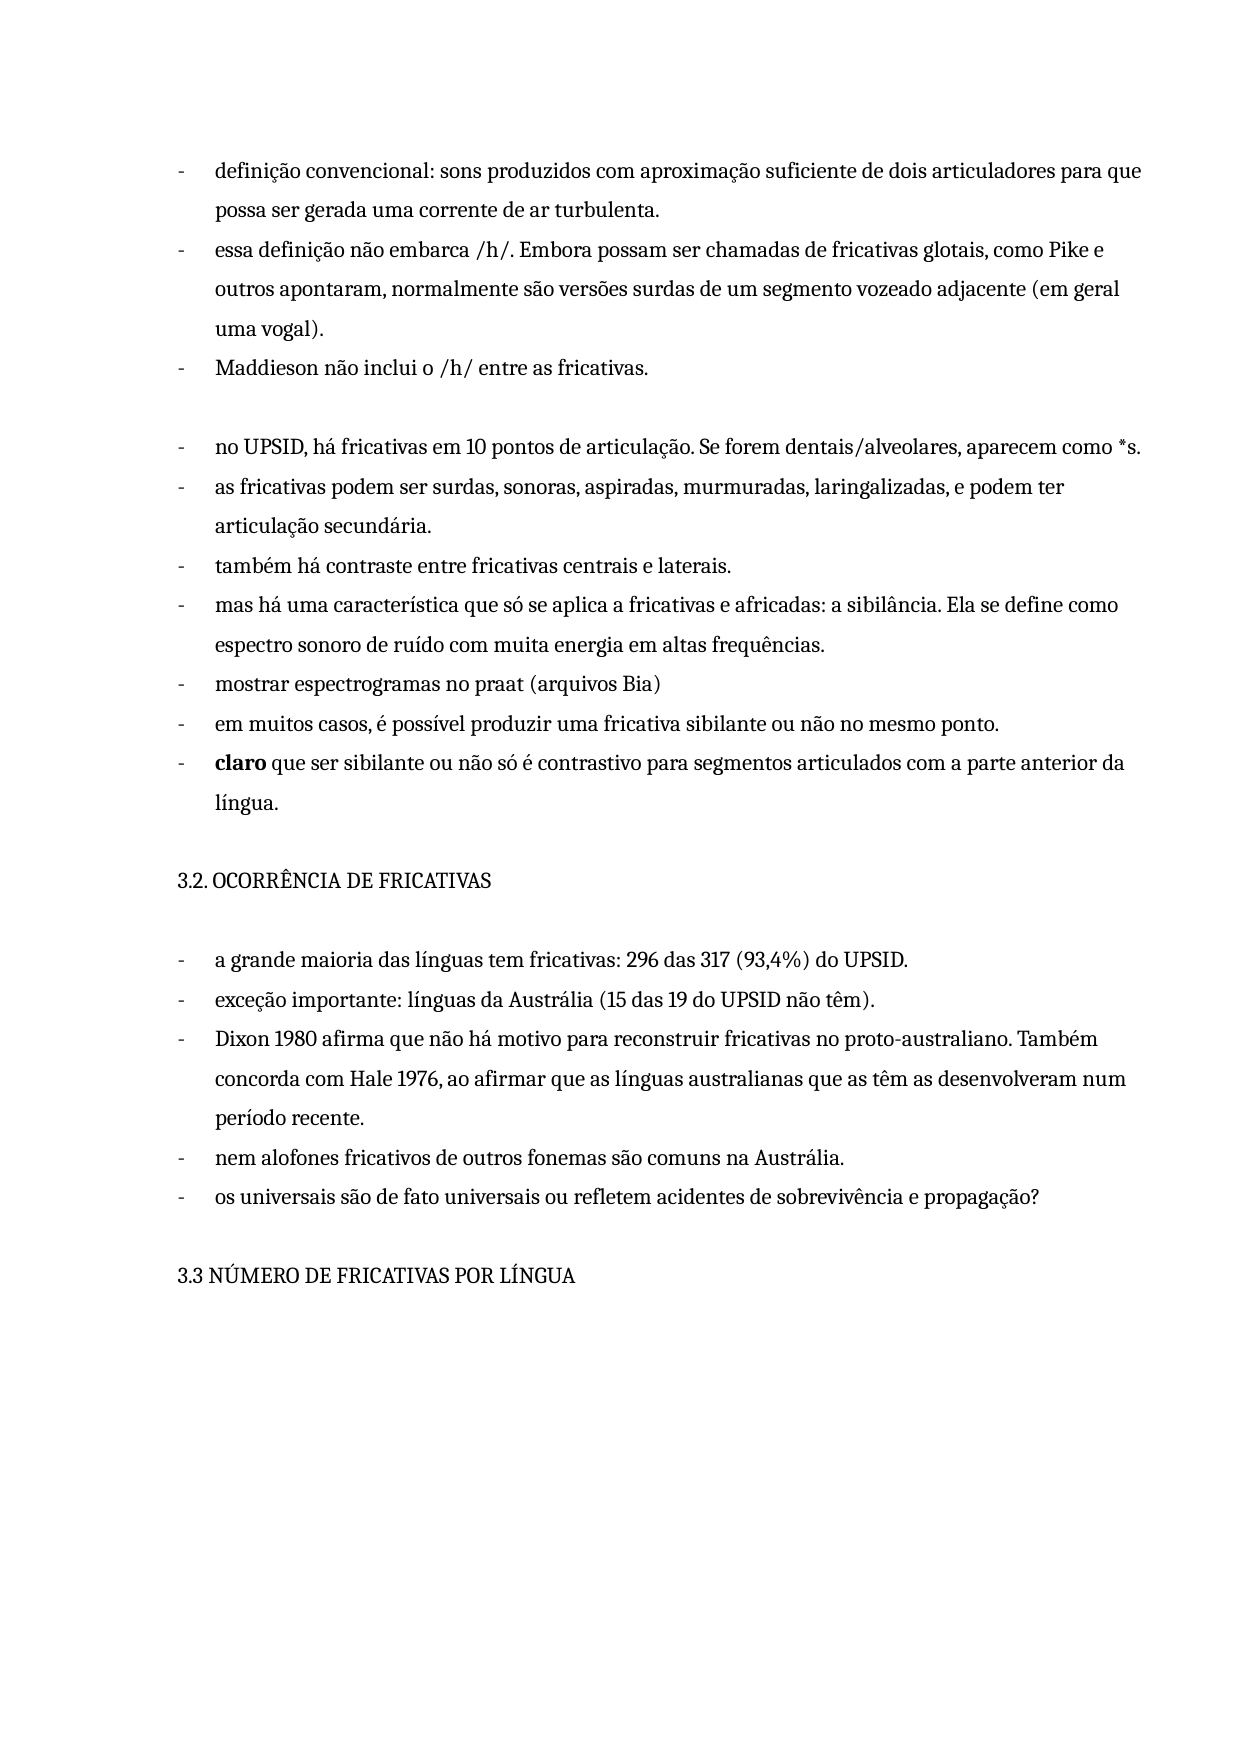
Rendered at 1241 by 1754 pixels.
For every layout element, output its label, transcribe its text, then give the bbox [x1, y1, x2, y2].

list Dixon 1980 afirma que não há motivo para reconstruir fricativas no proto-australiano. Também concorda com Hale 1976, ao afirmar que as línguas australianas que as têm as desenvolveram num período recente. [177, 1026, 1152, 1131]
list mostrar espectrogramas no praat (arquivos Bia) [177, 671, 1152, 697]
list essa definição não embarca /h/. Embora possam ser chamadas de fricativas glotais, como Pike e outros apontaram, normalmente são versões surdas de um segmento vozeado adjacente (em geral uma vogal). [177, 237, 1152, 342]
list as fricativas podem ser surdas, sonoras, aspiradas, murmuradas, laringalizadas, e podem ter articulação secundária. [177, 473, 1152, 539]
list Maddieson não inclui o /h/ entre as fricativas. [177, 355, 1152, 381]
list nem alofones fricativos de outros fonemas são comuns na Austrália. [177, 1144, 1152, 1171]
list mas há uma característica que só se aplica a fricativas e africadas: a sibilância. Ela se define como espectro sonoro de ruído com muita energia em altas frequências. [177, 592, 1152, 658]
list em muitos casos, é possível produzir uma fricativa sibilante ou não no mesmo ponto. [177, 710, 1152, 737]
list no UPSID, há fricativas em 10 pontos de articulação. Se forem dentais/alveolares, aparecem como *s. [177, 434, 1152, 460]
list definição convencional: sons produzidos com aproximação suficiente de dois articuladores para que possa ser gerada uma corrente de ar turbulenta. [177, 158, 1152, 223]
list também há contraste entre fricativas centrais e laterais. [177, 552, 1152, 579]
list a grande maioria das línguas tem fricativas: 296 das 317 (93,4%) do UPSID. [177, 947, 1152, 973]
text 3.2. OCORRÊNCIA DE FRICATIVAS [177, 868, 1152, 894]
list os universais são de fato universais ou refletem acidentes de sobrevivência e propagação? [177, 1184, 1152, 1210]
text 3.3 NÚMERO DE FRICATIVAS POR LÍNGUA [177, 1263, 1152, 1289]
list claro que ser sibilante ou não só é contrastivo para segmentos articulados com a parte anterior da língua. [177, 750, 1152, 816]
list exceção importante: línguas da Austrália (15 das 19 do UPSID não têm). [177, 987, 1152, 1013]
